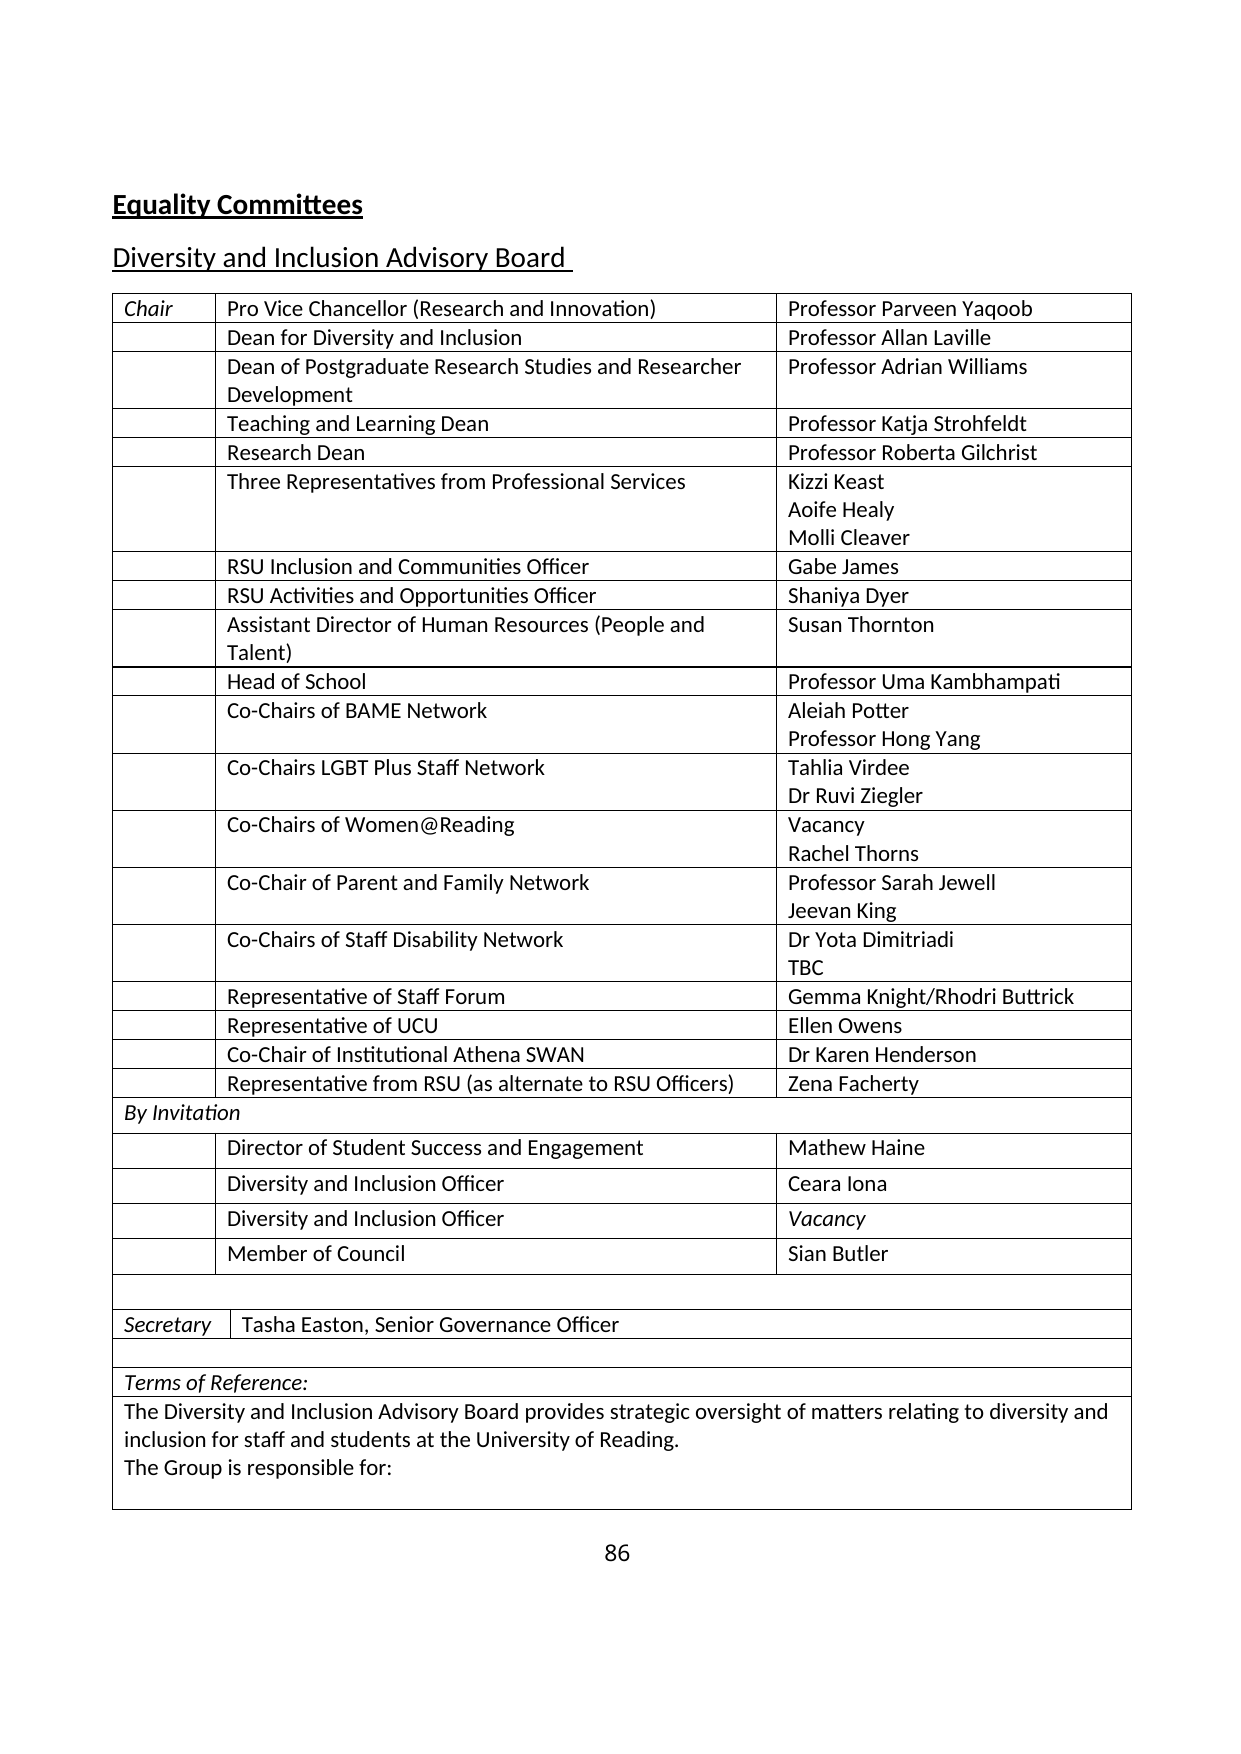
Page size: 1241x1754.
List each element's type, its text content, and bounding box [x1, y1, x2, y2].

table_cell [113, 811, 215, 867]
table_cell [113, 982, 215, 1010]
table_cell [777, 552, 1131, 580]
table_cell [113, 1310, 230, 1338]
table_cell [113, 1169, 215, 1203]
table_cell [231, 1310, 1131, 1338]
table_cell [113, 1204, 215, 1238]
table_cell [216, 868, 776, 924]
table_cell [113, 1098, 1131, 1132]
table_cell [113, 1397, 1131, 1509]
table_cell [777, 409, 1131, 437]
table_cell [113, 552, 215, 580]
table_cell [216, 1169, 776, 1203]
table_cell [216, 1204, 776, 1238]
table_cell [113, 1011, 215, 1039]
subtitle Equality Committees [112, 186, 1122, 221]
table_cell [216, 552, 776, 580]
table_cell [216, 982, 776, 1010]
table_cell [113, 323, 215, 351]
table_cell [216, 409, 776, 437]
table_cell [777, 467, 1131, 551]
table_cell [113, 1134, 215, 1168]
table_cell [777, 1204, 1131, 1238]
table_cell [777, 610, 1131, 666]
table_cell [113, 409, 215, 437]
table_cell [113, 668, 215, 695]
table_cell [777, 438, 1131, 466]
subtitle Diversity and Inclusion Advisory Board [112, 239, 1122, 275]
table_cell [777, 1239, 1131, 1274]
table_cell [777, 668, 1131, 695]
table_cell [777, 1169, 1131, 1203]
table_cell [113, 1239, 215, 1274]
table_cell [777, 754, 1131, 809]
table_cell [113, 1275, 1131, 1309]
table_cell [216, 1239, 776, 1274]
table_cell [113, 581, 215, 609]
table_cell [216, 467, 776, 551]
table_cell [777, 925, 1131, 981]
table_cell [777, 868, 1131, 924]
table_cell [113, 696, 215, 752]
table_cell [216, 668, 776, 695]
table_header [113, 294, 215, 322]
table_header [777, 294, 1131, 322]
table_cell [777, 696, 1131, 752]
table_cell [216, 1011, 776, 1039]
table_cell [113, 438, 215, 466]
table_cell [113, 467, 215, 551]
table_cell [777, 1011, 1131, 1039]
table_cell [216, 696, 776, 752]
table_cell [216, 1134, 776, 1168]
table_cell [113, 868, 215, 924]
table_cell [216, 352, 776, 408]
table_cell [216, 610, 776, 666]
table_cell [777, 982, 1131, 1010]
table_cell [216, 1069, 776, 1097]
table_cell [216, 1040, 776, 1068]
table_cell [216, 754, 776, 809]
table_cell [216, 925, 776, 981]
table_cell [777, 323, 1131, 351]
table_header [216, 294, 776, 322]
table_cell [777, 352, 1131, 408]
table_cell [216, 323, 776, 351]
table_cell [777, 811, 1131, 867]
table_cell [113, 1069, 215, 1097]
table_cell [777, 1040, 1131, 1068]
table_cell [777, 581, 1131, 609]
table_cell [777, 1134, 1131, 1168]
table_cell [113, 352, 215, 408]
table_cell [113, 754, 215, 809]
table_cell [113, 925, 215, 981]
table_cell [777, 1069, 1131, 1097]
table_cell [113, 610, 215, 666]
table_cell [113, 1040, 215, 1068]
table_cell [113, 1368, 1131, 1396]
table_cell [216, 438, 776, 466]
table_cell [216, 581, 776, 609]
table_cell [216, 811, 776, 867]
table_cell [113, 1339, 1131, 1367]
